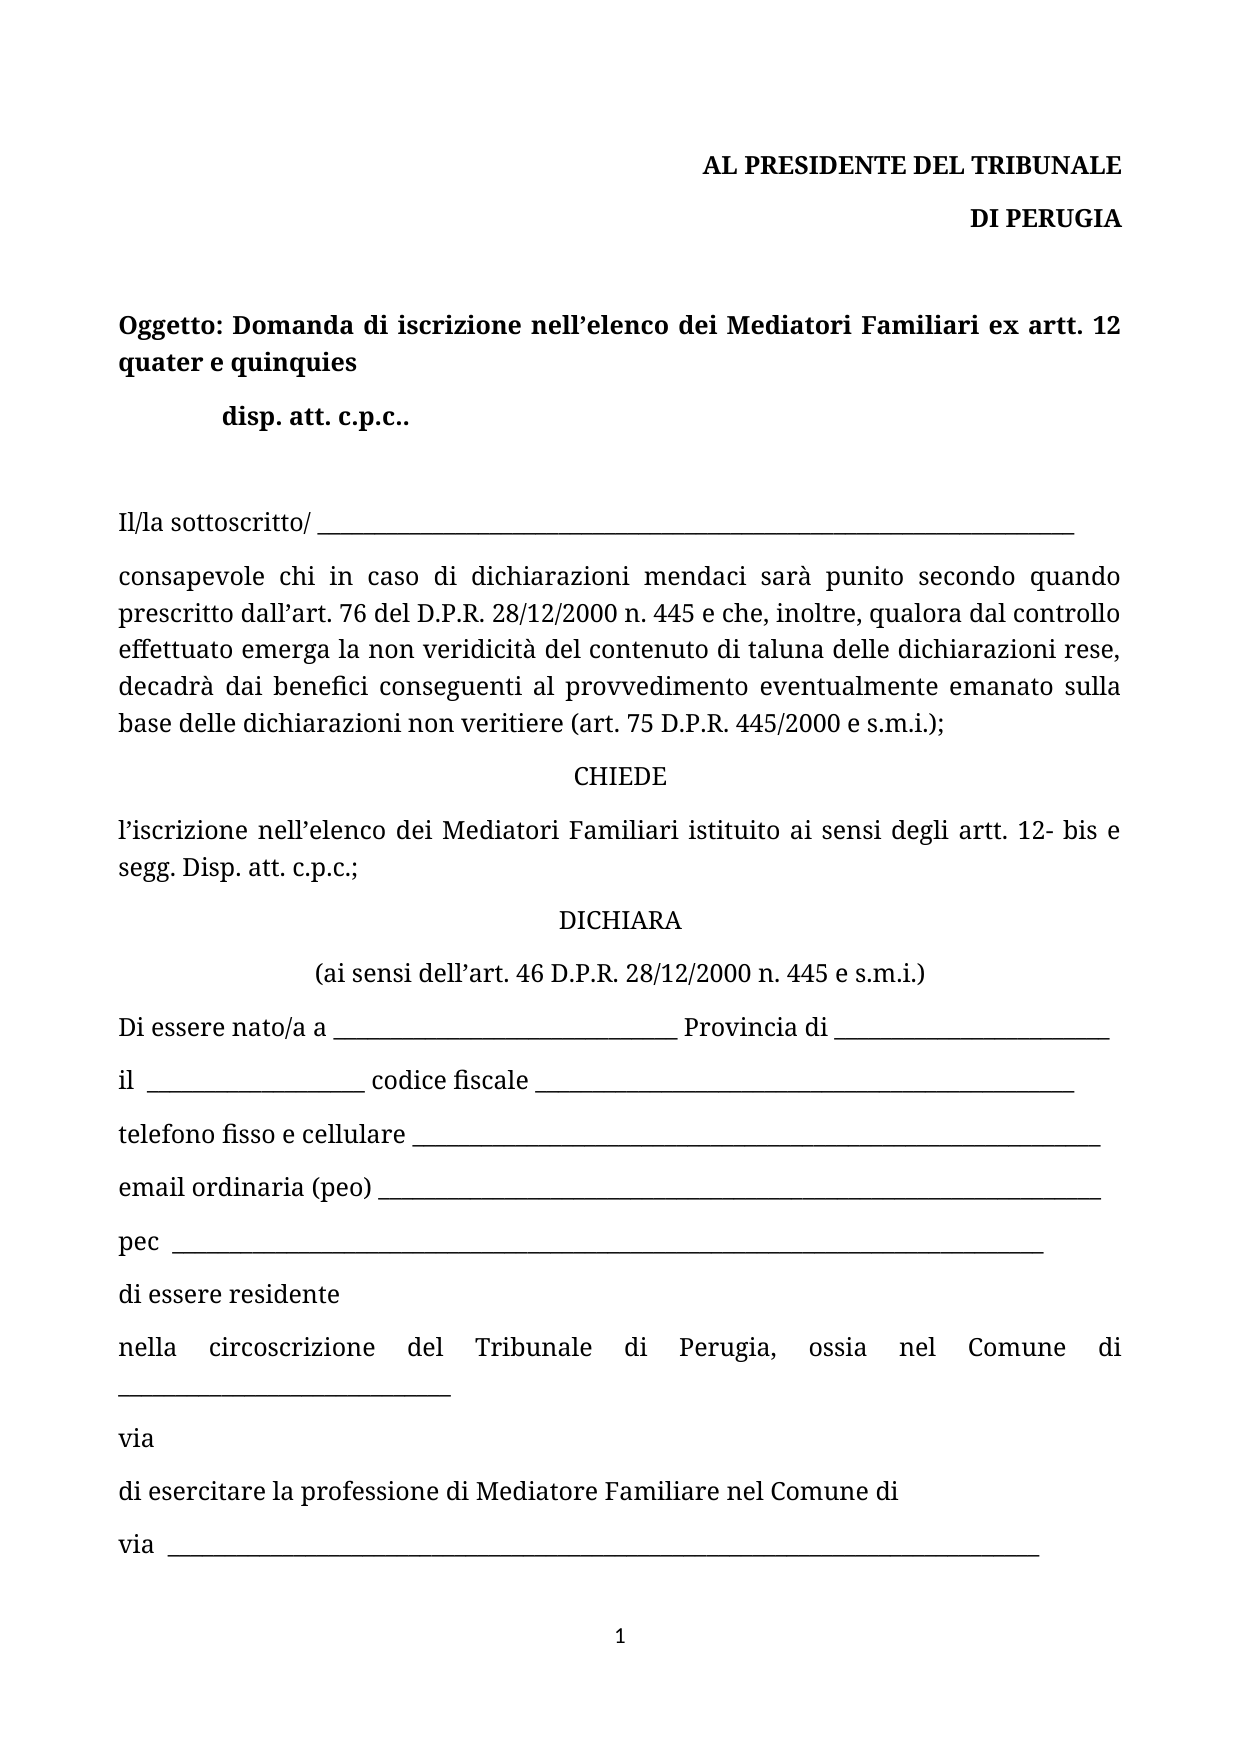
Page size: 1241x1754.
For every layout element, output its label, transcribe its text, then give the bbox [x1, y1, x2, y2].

text DICHIARA [118, 903, 1122, 937]
text via [118, 1420, 1122, 1454]
text AL PRESIDENTE DEL TRIBUNALE [118, 148, 1122, 182]
text email ordinaria (peo) _______________________________________________________________ [118, 1170, 1122, 1204]
text l’iscrizione nell’elenco dei Mediatori Familiari istituito ai sensi degli artt. 12- bis e segg. Disp. att. c.p.c.; [118, 812, 1122, 883]
text disp. att. c.p.c.. [118, 398, 1122, 432]
text di esercitare la professione di Mediatore Familiare nel Comune di [118, 1474, 1122, 1508]
text Oggetto: Domanda di iscrizione nell’elenco dei Mediatori Familiari ex artt. 12 quater e quinquies [118, 308, 1122, 379]
text consapevole chi in caso di dichiarazioni mendaci sarà punito secondo quando prescritto dall’art. 76 del D.P.R. 28/12/2000 n. 445 e che, inoltre, qualora dal controllo effettuato emerga la non veridicità del contenuto di taluna delle dichiarazioni rese, decadrà dai benefici conseguenti al provvedimento eventualmente emanato sulla base delle dichiarazioni non veritiere (art. 75 D.P.R. 445/2000 e s.m.i.); [118, 558, 1122, 739]
text CHIEDE [118, 759, 1122, 793]
text DI PERUGIA [118, 201, 1122, 235]
text Il/la sottoscritto/ __________________________________________________________________ [118, 505, 1122, 539]
text nella circoscrizione del Tribunale di Perugia, ossia nel Comune di _____________________________ [118, 1330, 1122, 1401]
text telefono fisso e cellulare ____________________________________________________________ [118, 1116, 1122, 1150]
text di essere residente [118, 1277, 1122, 1311]
text pec ____________________________________________________________________________ [118, 1223, 1122, 1257]
text via ____________________________________________________________________________ [118, 1527, 1122, 1561]
text (ai sensi dell’art. 46 D.P.R. 28/12/2000 n. 445 e s.m.i.) [118, 956, 1122, 990]
text Di essere nato/a a ______________________________ Provincia di ________________________ [118, 1009, 1122, 1043]
text il ___________________ codice fiscale _______________________________________________ [118, 1063, 1122, 1097]
